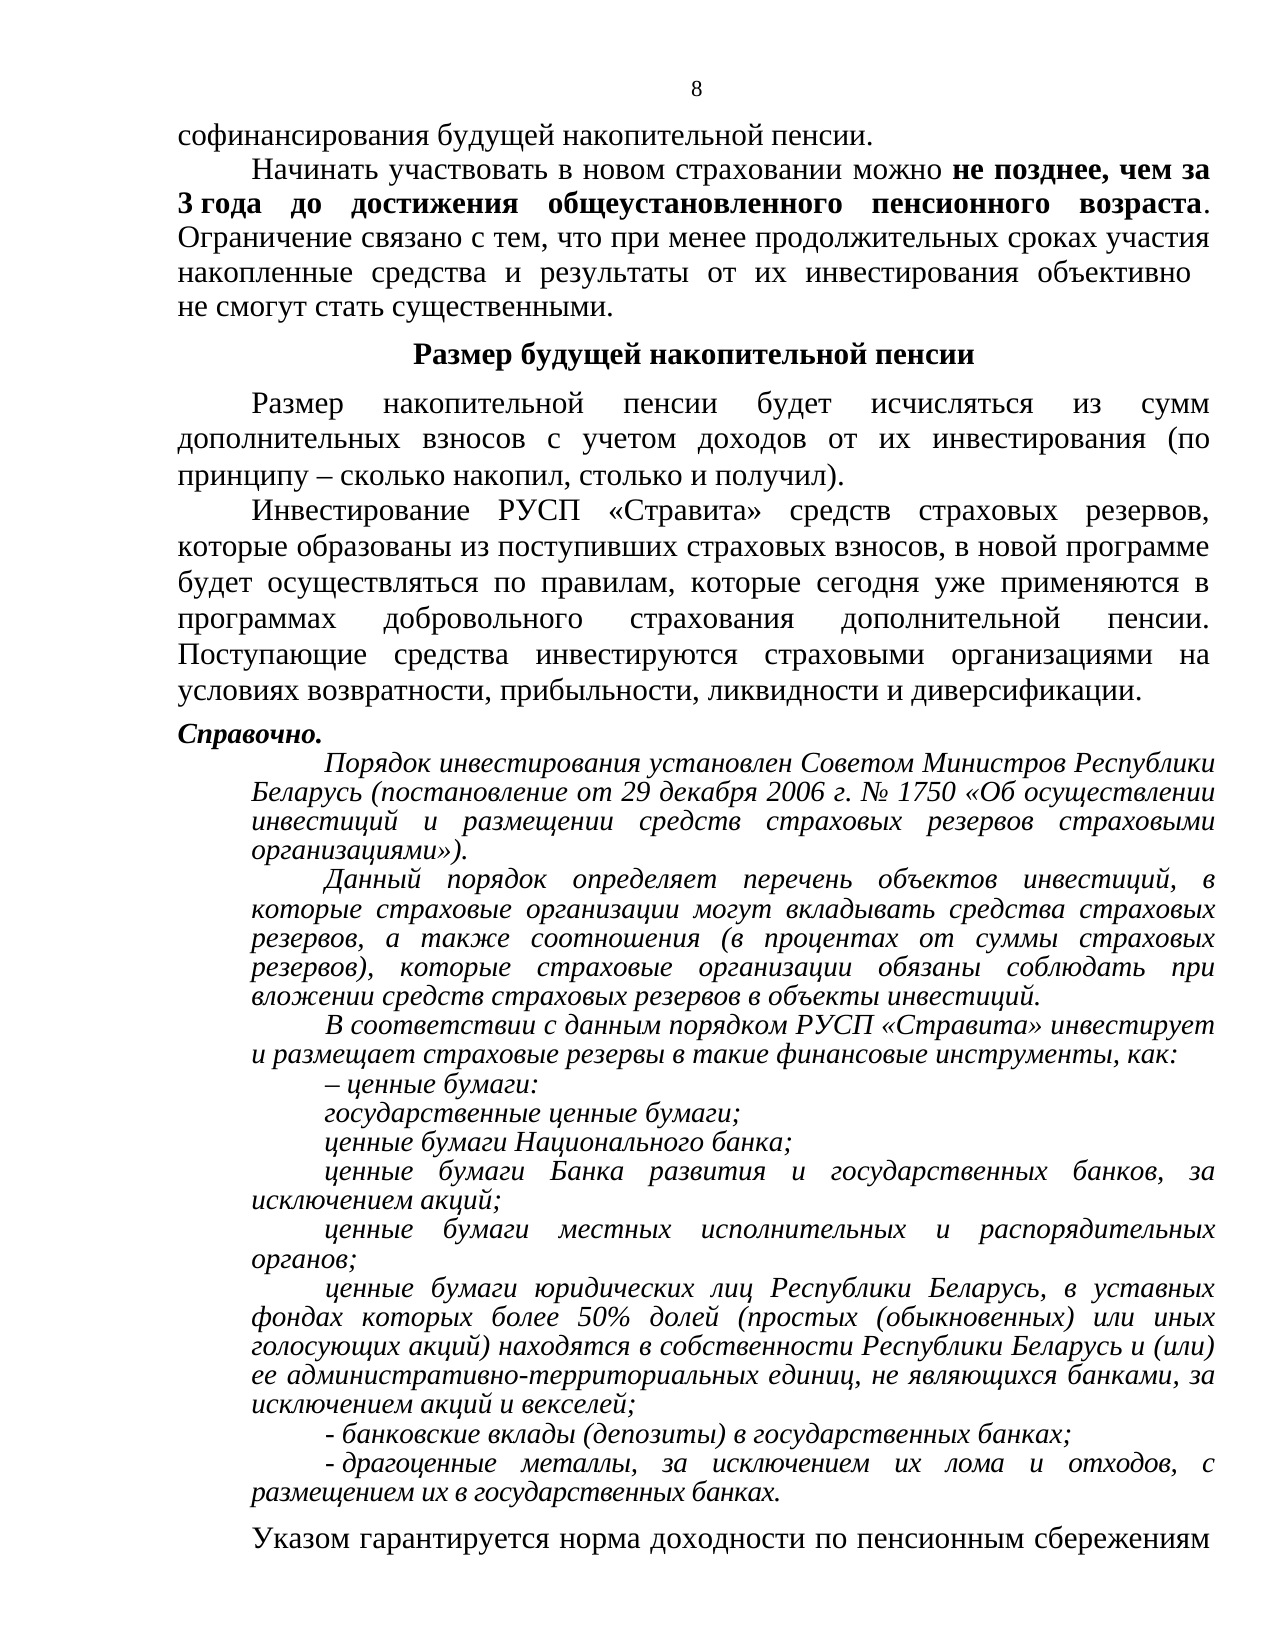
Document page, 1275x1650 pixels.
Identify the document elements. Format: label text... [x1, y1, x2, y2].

text ценные бумаги Банка развития и государственных банков, за исключением акций; [251, 1157, 1216, 1216]
text Данный порядок определяет перечень объектов инвестиций, в которые страховые организации могут вкладывать средства страховых резервов, а также соотношения (в процентах от суммы страховых резервов), которые страховые организации обязаны соблюдать при вложении средств страховых резервов в объекты инвестиций. [251, 866, 1216, 1011]
text Размер накопительной пенсии будет исчисляться из сумм дополнительных взносов с учетом доходов от их инвестирования (по принципу – сколько накопил, столько и получил). [177, 384, 1211, 492]
text - банковские вклады (депозиты) в государственных банках; [251, 1420, 1216, 1449]
text Справочно. [177, 720, 1216, 749]
text ценные бумаги Национального банка; [251, 1128, 1216, 1157]
text – ценные бумаги: [251, 1070, 1216, 1099]
text государственные ценные бумаги; [251, 1099, 1216, 1128]
text Размер будущей накопительной пенсии [177, 335, 1211, 371]
text ценные бумаги местных исполнительных и распорядительных органов; [251, 1216, 1216, 1274]
text Порядок инвестирования установлен Советом Министров Республики Беларусь (постановление от 29 декабря 2006 г. № 1750 «Об осуществлении инвестиций и размещении средств страховых резервов страховыми организациями»). [251, 749, 1216, 866]
text Начинать участвовать в новом страховании можно не позднее, чем за 3 года до достижения общеустановленного пенсионного возраста. Ограничение связано с тем, что при менее продолжительных сроках участия накопленные средства и результаты от их инвестирования объективно не смогут стать существенными. [177, 152, 1211, 323]
text Инвестирование РУСП «Стравита» средств страховых резервов, которые образованы из поступивших страховых взносов, в новой программе будет осуществляться по правилам, которые сегодня уже применяются в программах добровольного страхования дополнительной пенсии. Поступающие средства инвестируются страховыми организациями на условиях возвратности, прибыльности, ликвидности и диверсификации. [177, 492, 1211, 707]
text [177, 1520, 1211, 1556]
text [177, 118, 1211, 152]
text ценные бумаги юридических лиц Республики Беларусь, в уставных фондах которых более 50% долей (простых (обыкновенных) или иных голосующих акций) находятся в собственности Республики Беларусь и (или) ее административно-территориальных единиц, не являющихся банками, за исключением акций и векселей; [251, 1274, 1216, 1420]
text - драгоценные металлы, за исключением их лома и отходов, с размещением их в государственных банках. [251, 1449, 1216, 1507]
text В соответствии с данным порядком РУСП «Стравита» инвестирует и размещает страховые резервы в такие финансовые инструменты, как: [251, 1011, 1216, 1070]
